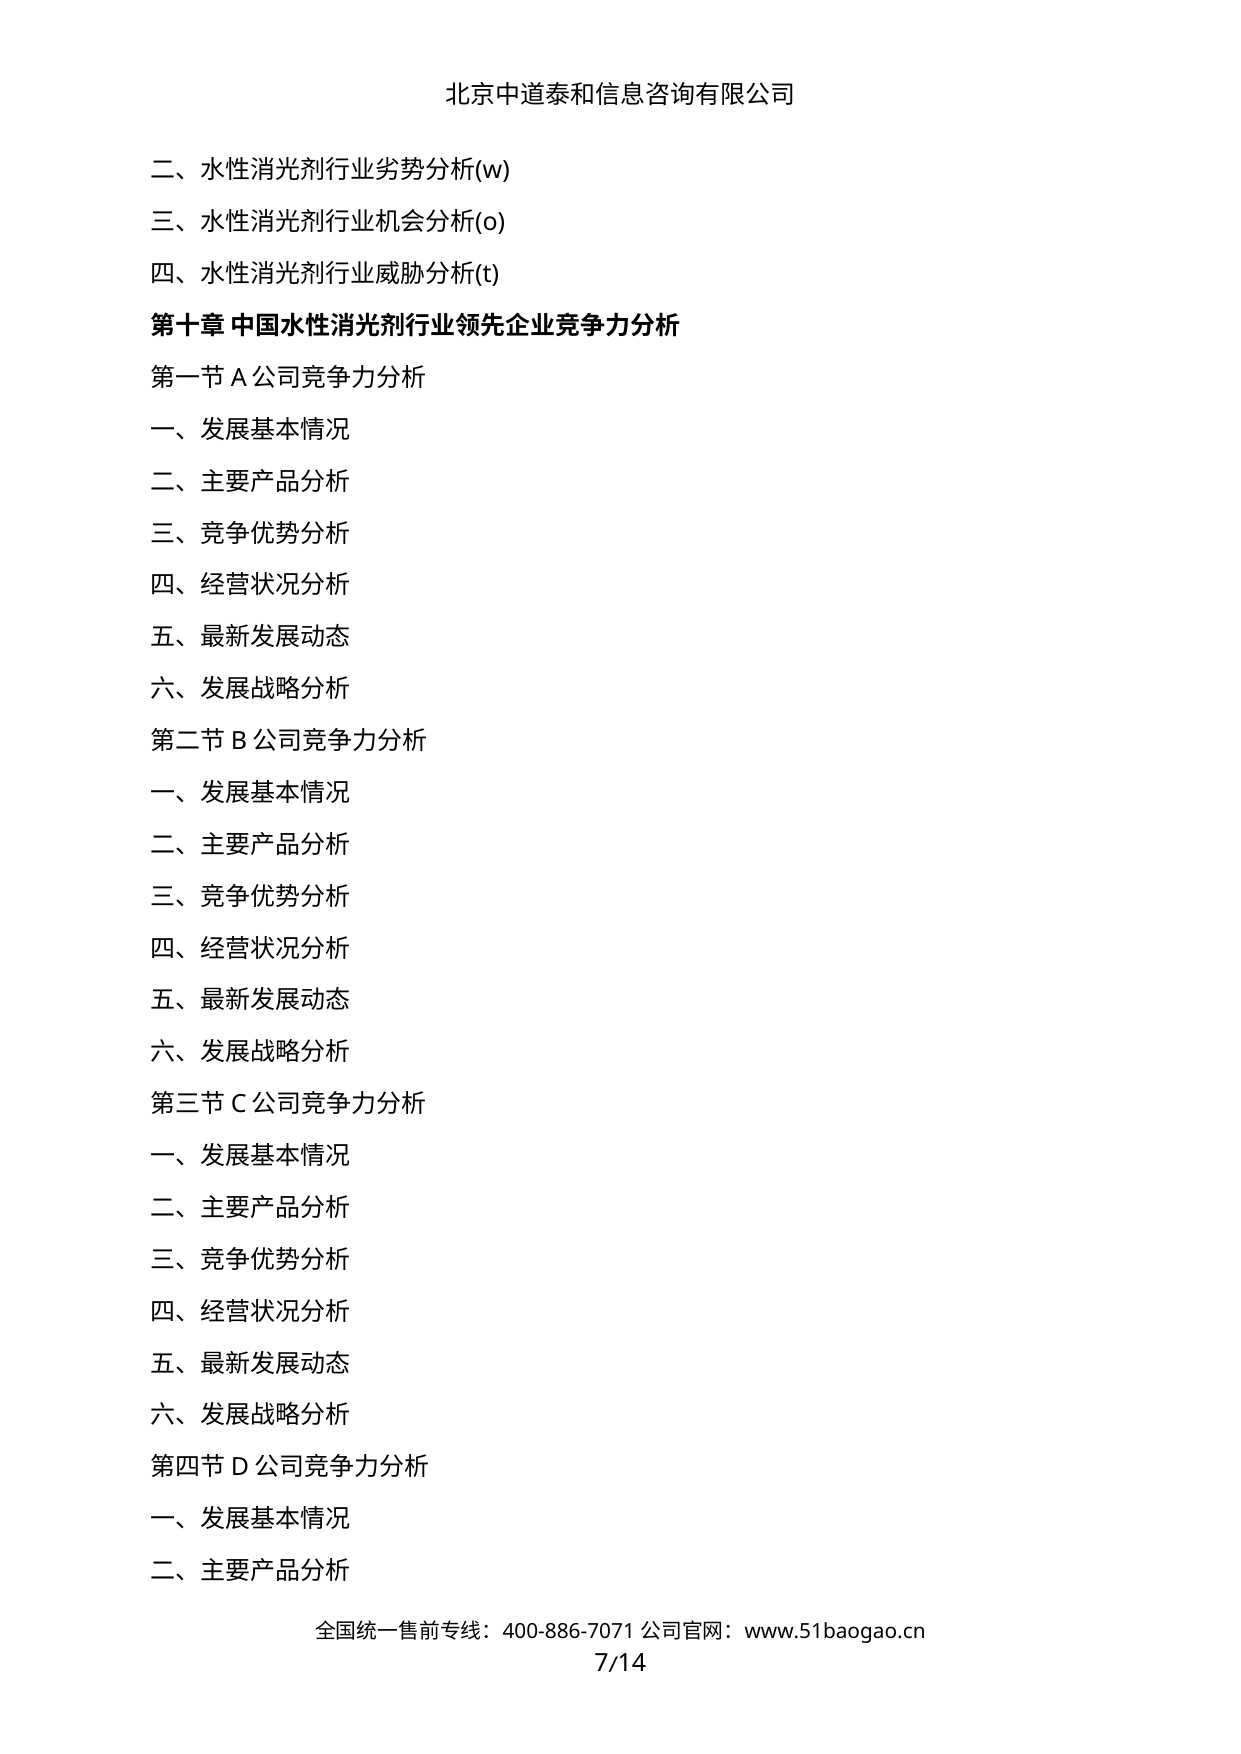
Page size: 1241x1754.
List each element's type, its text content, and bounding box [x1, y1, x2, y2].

text 六、发展战略分析 [150, 1032, 1090, 1068]
text 第十章 中国水性消光剂行业领先企业竞争力分析 [150, 306, 1090, 342]
text 二、水性消光剂行业劣势分析(w) [150, 150, 1090, 186]
text 第三节 C公司竞争力分析 [150, 1084, 1090, 1120]
text 第四节 D公司竞争力分析 [150, 1447, 1090, 1483]
text 五、最新发展动态 [150, 980, 1090, 1016]
text 第二节 B公司竞争力分析 [150, 721, 1090, 757]
text 四、经营状况分析 [150, 928, 1090, 964]
text 五、最新发展动态 [150, 617, 1090, 653]
text 一、发展基本情况 [150, 1136, 1090, 1172]
text 四、经营状况分析 [150, 1291, 1090, 1327]
text 一、发展基本情况 [150, 409, 1090, 446]
text 二、主要产品分析 [150, 1551, 1090, 1587]
text 三、竞争优势分析 [150, 513, 1090, 549]
text 五、最新发展动态 [150, 1343, 1090, 1379]
text 二、主要产品分析 [150, 824, 1090, 861]
text 一、发展基本情况 [150, 772, 1090, 809]
text 四、经营状况分析 [150, 565, 1090, 601]
text 三、竞争优势分析 [150, 876, 1090, 912]
text 六、发展战略分析 [150, 1395, 1090, 1431]
text 二、主要产品分析 [150, 461, 1090, 497]
text 三、水性消光剂行业机会分析(o) [150, 202, 1090, 238]
text 四、水性消光剂行业威胁分析(t) [150, 254, 1090, 290]
text 六、发展战略分析 [150, 669, 1090, 705]
text 二、主要产品分析 [150, 1187, 1090, 1224]
text 第一节 A公司竞争力分析 [150, 357, 1090, 394]
text 一、发展基本情况 [150, 1499, 1090, 1535]
text 三、竞争优势分析 [150, 1239, 1090, 1276]
